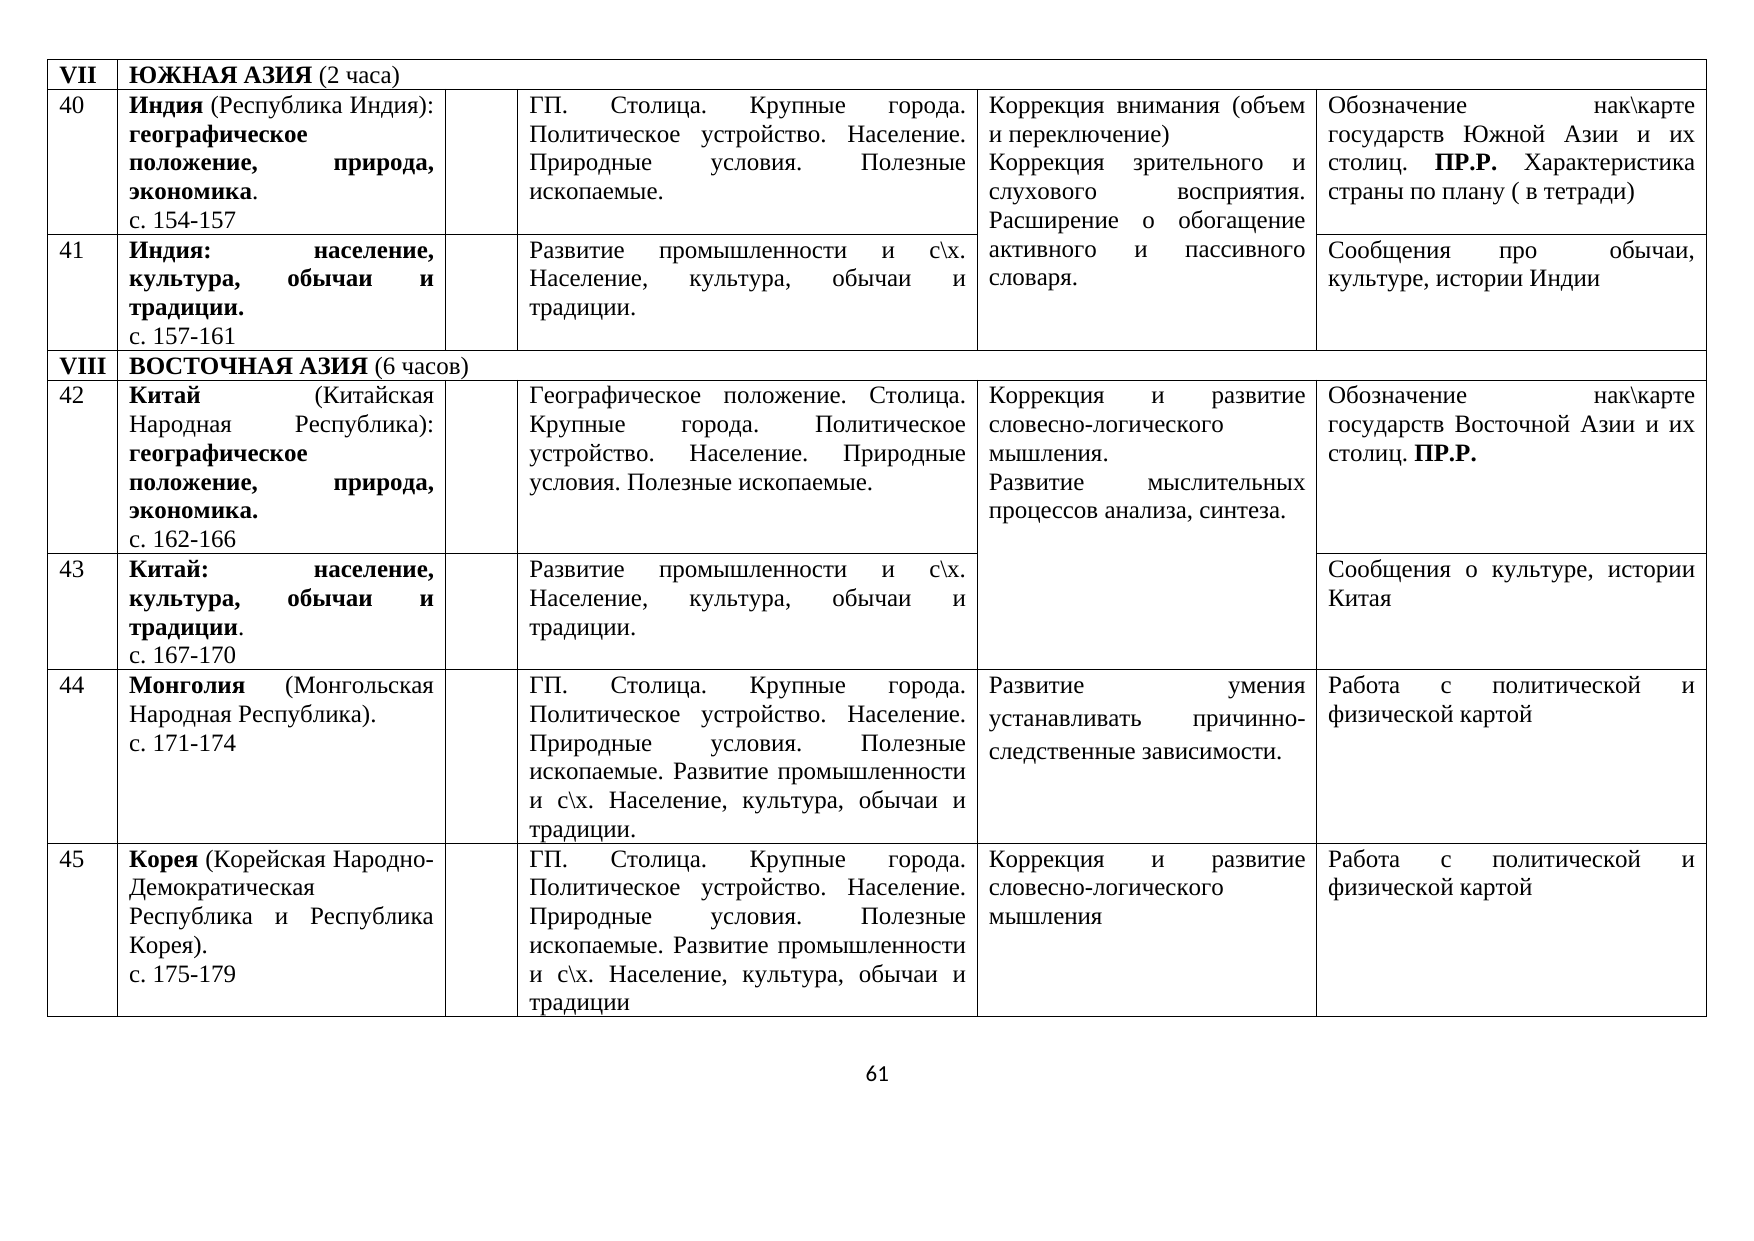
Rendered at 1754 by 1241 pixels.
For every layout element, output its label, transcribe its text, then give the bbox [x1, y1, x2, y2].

table_cell [446, 381, 517, 553]
table_cell Китай: население, культура, обычаи и традиции. с. 167-170 [118, 554, 445, 669]
table_cell Индия: население, культура, обычаи и традиции. с. 157-161 [118, 235, 445, 350]
table_cell Географическое положение. Столица. Крупные города. Политическое устройство. Население. Природные условия. Полезные ископаемые. [518, 381, 977, 553]
table_cell Китай (Китайская Народная Республика): географическое положение, природа, экономика. с. 162-166 [118, 381, 445, 553]
table_cell 43 [48, 554, 117, 669]
table_cell [446, 90, 517, 234]
table_cell [446, 844, 517, 1016]
table_cell Индия (Республика Индия): географическое положение, природа, экономика. с. 154-157 [118, 90, 445, 234]
table_cell 40 [48, 90, 117, 234]
table_cell [446, 554, 517, 669]
table_cell Работа с политической и физической картой [1317, 670, 1706, 843]
table_cell Обозначение нак\карте государств Южной Азии и их столиц. ПР.Р. Характеристика страны по плану ( в тетради) [1317, 90, 1706, 234]
table_cell Сообщения про обычаи, культуре, истории Индии [1317, 235, 1706, 350]
table_cell Сообщения о культуре, истории Китая [1317, 554, 1706, 669]
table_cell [1317, 844, 1706, 1016]
table_cell Развитие промышленности и с\х. Население, культура, обычаи и традиции. [518, 554, 977, 669]
table_cell Развитие умения устанавливать причинно-следственные зависимости. [978, 670, 1316, 843]
table_cell VII [48, 60, 117, 89]
table_cell VIII [48, 351, 117, 379]
table_cell 42 [48, 381, 117, 553]
table_cell [446, 235, 517, 350]
table_cell Коррекция и развитие словесно-логического мышления. Развитие мыслительных процессов анализа, синтеза. [978, 381, 1316, 669]
table_cell Коррекция и развитие словесно-логического мышления [978, 844, 1316, 1016]
table_cell Обозначение нак\карте государств Восточной Азии и их столиц. ПР.Р. [1317, 381, 1706, 553]
table_cell [446, 670, 517, 843]
table_cell ЮЖНАЯ АЗИЯ (2 часа) [118, 60, 1706, 89]
table_cell ГП. Столица. Крупные города. Политическое устройство. Население. Природные условия. Полезные ископаемые. Развитие промышленности и с\х. Население, культура, обычаи и традиции [518, 844, 977, 1016]
table_cell 44 [48, 670, 117, 843]
table_cell ГП. Столица. Крупные города. Политическое устройство. Население. Природные условия. Полезные ископаемые. [518, 90, 977, 234]
table_cell Корея (Корейская Народно-Демократическая Республика и Республика Корея). с. 175-179 [118, 844, 445, 1016]
table_cell Коррекция внимания (объем и переключение) Коррекция зрительного и слухового восприятия. Расширение о обогащение активного и пассивного словаря. [978, 90, 1316, 350]
table_cell Развитие промышленности и с\х. Население, культура, обычаи и традиции. [518, 235, 977, 350]
table_cell Монголия (Монгольская Народная Республика). с. 171-174 [118, 670, 445, 843]
table_cell 41 [48, 235, 117, 350]
table_cell ГП. Столица. Крупные города. Политическое устройство. Население. Природные условия. Полезные ископаемые. Развитие промышленности и с\х. Население, культура, обычаи и традиции. [518, 670, 977, 843]
table_cell ВОСТОЧНАЯ АЗИЯ (6 часов) [118, 351, 1706, 379]
table_cell 45 [48, 844, 117, 1016]
